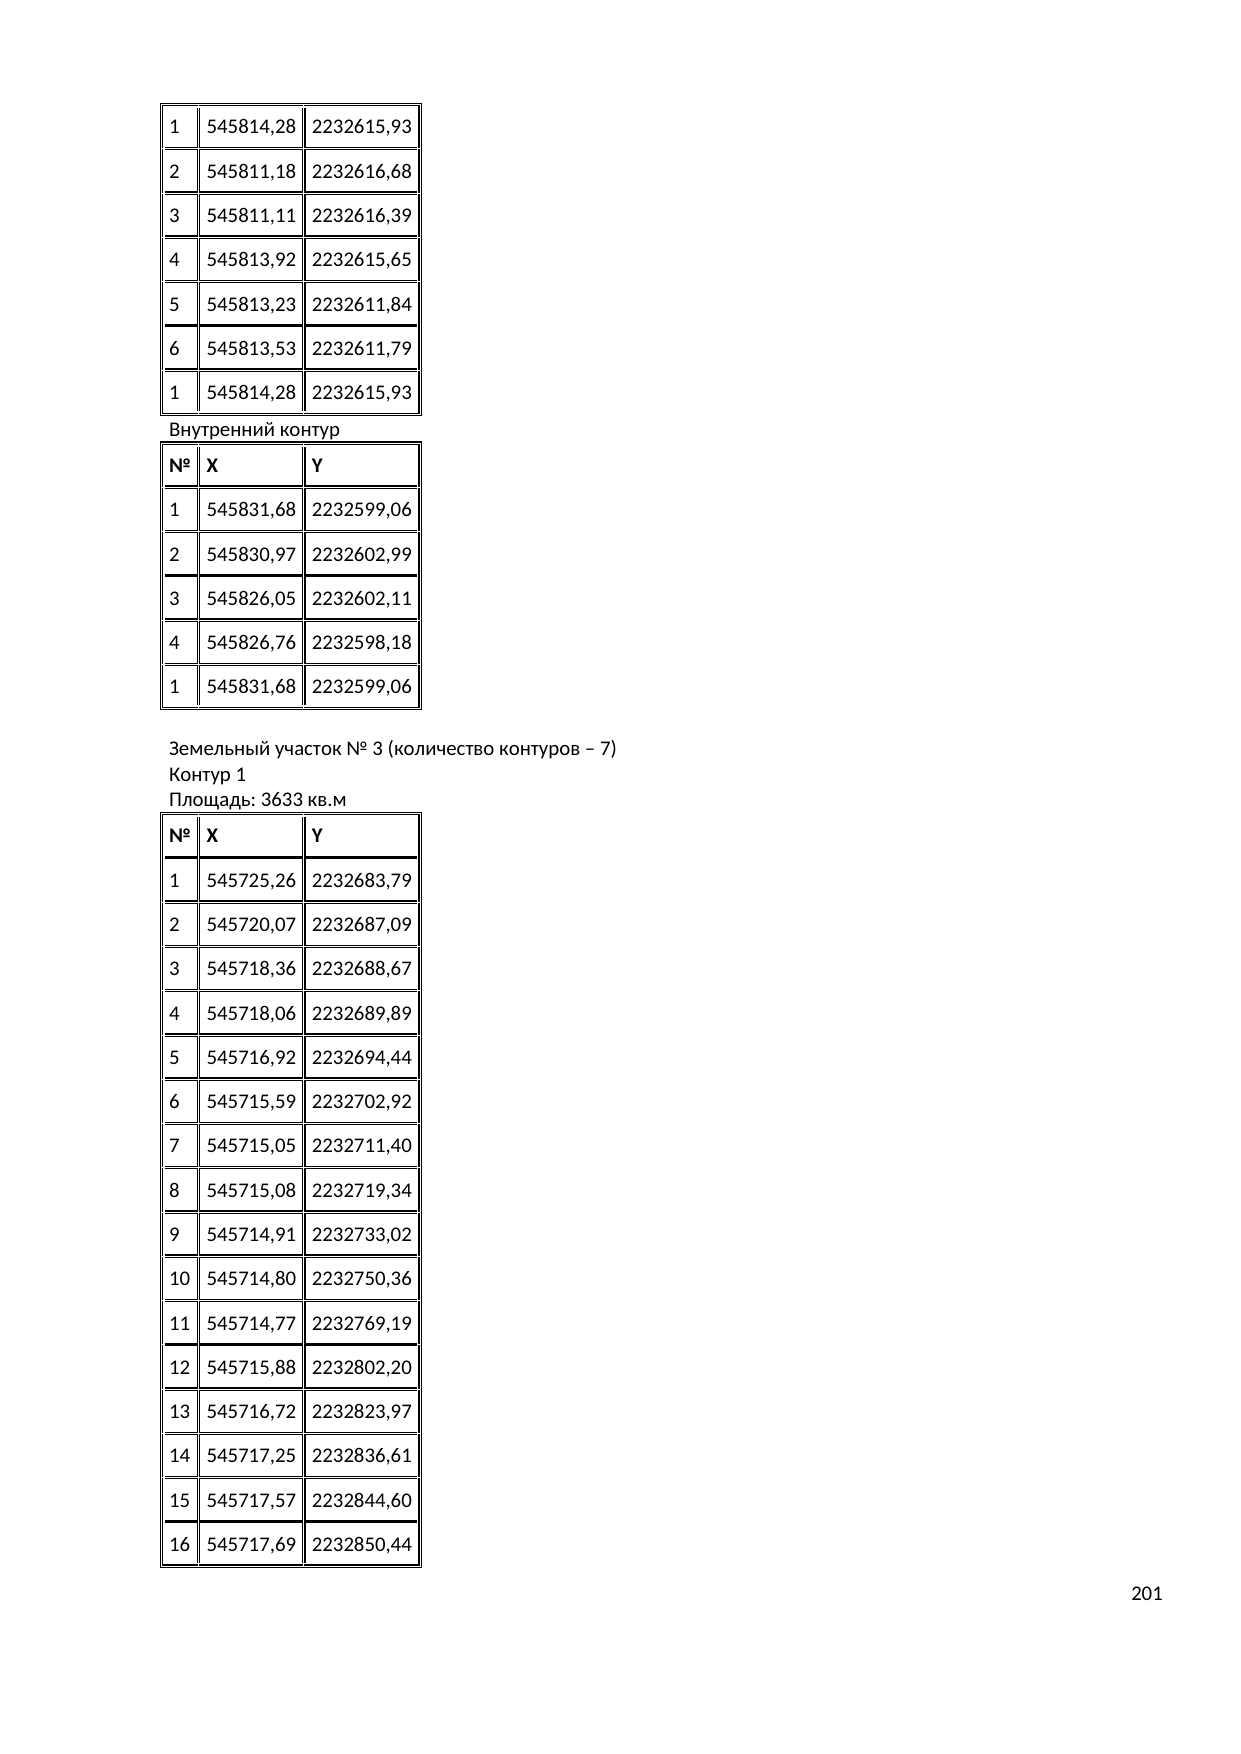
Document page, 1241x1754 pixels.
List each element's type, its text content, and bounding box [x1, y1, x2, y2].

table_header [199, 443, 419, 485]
text Площадь: 3633 кв.м [169, 786, 1162, 812]
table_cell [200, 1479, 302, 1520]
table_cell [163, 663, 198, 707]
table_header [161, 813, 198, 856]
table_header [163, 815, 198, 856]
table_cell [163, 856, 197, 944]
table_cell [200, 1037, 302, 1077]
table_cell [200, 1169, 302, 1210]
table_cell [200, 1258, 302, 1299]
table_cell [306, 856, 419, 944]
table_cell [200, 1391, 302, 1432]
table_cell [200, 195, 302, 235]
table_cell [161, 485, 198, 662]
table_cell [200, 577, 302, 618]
text Внутренний контур [169, 416, 1162, 441]
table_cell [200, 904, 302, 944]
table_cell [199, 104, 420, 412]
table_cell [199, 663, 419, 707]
text Земельный участок № 3 (количество контуров – 7) [169, 735, 1162, 761]
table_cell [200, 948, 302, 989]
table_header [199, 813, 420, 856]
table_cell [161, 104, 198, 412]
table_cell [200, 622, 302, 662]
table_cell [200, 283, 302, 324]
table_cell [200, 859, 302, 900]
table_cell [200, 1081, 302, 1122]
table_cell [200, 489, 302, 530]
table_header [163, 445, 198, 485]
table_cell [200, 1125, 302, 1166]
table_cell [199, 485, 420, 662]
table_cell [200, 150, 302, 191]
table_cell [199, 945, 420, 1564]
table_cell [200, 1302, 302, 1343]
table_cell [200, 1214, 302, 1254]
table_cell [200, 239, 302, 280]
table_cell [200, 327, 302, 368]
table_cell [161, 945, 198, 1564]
text Контур 1 [169, 761, 1162, 786]
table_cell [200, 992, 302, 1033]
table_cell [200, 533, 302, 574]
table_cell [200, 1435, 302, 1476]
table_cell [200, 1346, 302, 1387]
